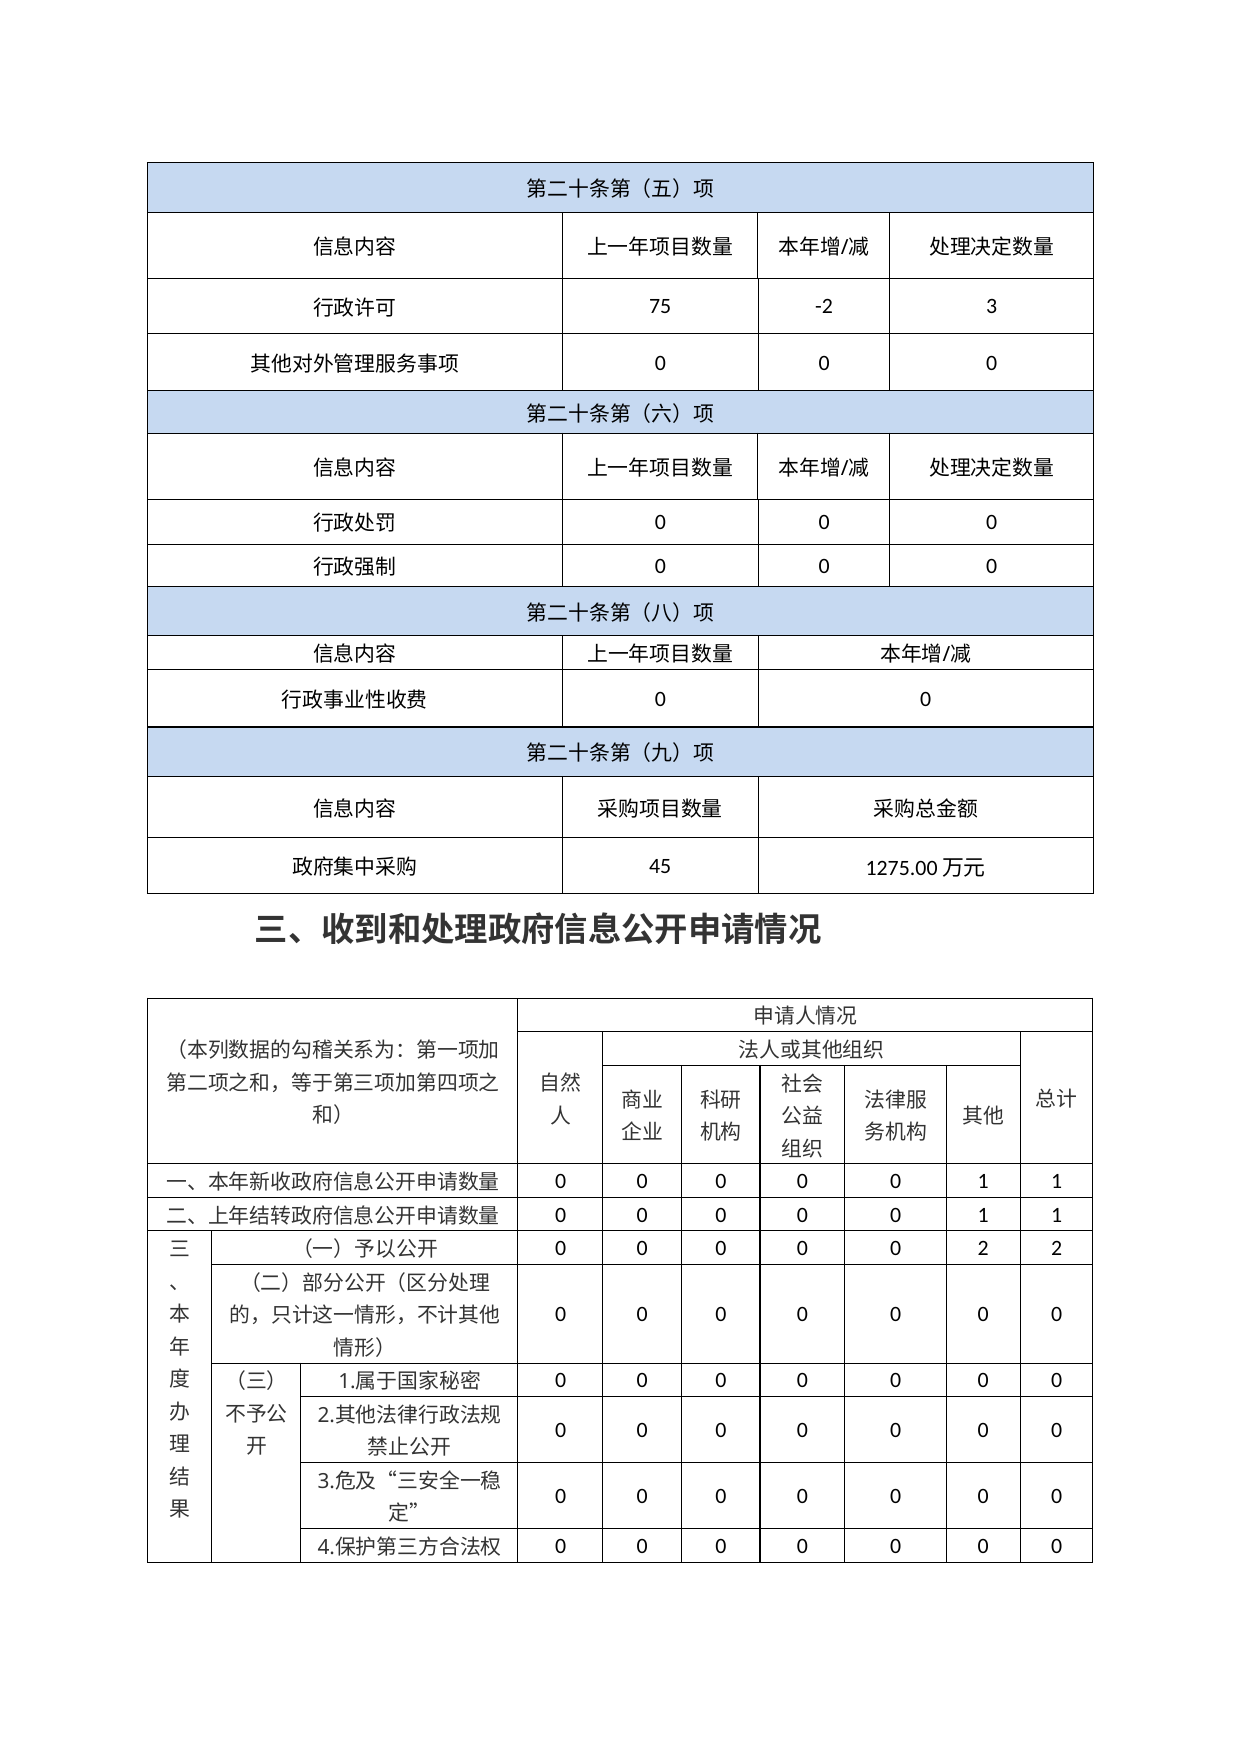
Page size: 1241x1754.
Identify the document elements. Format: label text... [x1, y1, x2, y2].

table_cell 本年增/减 [758, 434, 889, 499]
table_cell 1 [1021, 1164, 1092, 1197]
table_cell 0 [759, 334, 889, 390]
table_cell 1 [947, 1198, 1020, 1230]
table_cell 0 [682, 1397, 759, 1462]
table_cell 第二十条第（八）项 [148, 587, 1093, 635]
table_cell 0 [1021, 1265, 1092, 1362]
table_cell 总计 [1021, 1032, 1092, 1163]
table_cell 0 [518, 1364, 602, 1396]
table_cell 行政处罚 [148, 500, 562, 543]
table_cell 0 [845, 1231, 946, 1264]
table_cell 0 [759, 670, 1093, 726]
table_cell 其他 [947, 1066, 1020, 1163]
table_cell 本年增/减 [759, 636, 1093, 669]
table_cell 45 [563, 838, 758, 893]
table_cell 行政事业性收费 [148, 670, 562, 726]
table_cell 1 [1021, 1198, 1092, 1230]
table_cell 0 [1021, 1364, 1092, 1396]
table_cell 商业企业 [603, 1066, 681, 1163]
table_cell 行政许可 [148, 279, 562, 333]
table_cell 三、本年度办理结果 [148, 1231, 211, 1562]
table_cell 上一年项目数量 [563, 213, 757, 278]
table_cell 0 [563, 334, 758, 390]
table_cell 其他对外管理服务事项 [148, 334, 562, 390]
table_cell 0 [947, 1529, 1020, 1562]
table_cell （一）予以公开 [212, 1231, 517, 1264]
table_cell 0 [518, 1529, 602, 1562]
table_cell 0 [845, 1265, 946, 1362]
text 三、收到和处理政府信息公开申请情况 [187, 894, 1053, 959]
table_cell 0 [603, 1529, 681, 1562]
table_cell 0 [1021, 1463, 1092, 1528]
table_header 申请人情况 [518, 999, 1092, 1031]
table_cell 0 [947, 1364, 1020, 1396]
table_cell 0 [682, 1265, 759, 1362]
table_cell 社会公益组织 [761, 1066, 844, 1163]
table_cell 法人或其他组织 [603, 1032, 1020, 1065]
table_cell 采购项目数量 [563, 777, 758, 837]
table_cell 75 [563, 279, 758, 333]
table_cell 0 [603, 1164, 681, 1197]
table_cell 3 [890, 279, 1093, 333]
table_cell 0 [682, 1529, 759, 1562]
table_cell 信息内容 [148, 434, 562, 499]
table_cell 自然人 [518, 1032, 602, 1163]
table_cell 0 [518, 1198, 602, 1230]
table_cell 行政强制 [148, 545, 562, 586]
table_cell 0 [947, 1463, 1020, 1528]
table_cell 0 [759, 500, 889, 543]
table_cell 第二十条第（五）项 [148, 163, 1093, 212]
table_cell 0 [761, 1198, 844, 1230]
table_cell 0 [682, 1463, 759, 1528]
table_cell 0 [603, 1231, 681, 1264]
table_cell 1275.00万元 [759, 838, 1093, 893]
table_cell 一、本年新收政府信息公开申请数量 [148, 1164, 517, 1197]
table_cell 0 [518, 1231, 602, 1264]
table_cell 0 [845, 1164, 946, 1197]
table_cell 0 [1021, 1529, 1092, 1562]
table_cell 信息内容 [148, 636, 562, 669]
table_cell 第二十条第（六）项 [148, 391, 1093, 433]
table_cell 0 [518, 1164, 602, 1197]
table_cell 2 [947, 1231, 1020, 1264]
table_cell 0 [563, 545, 758, 586]
table_cell 0 [845, 1463, 946, 1528]
table_cell 0 [682, 1198, 759, 1230]
table_cell 0 [603, 1397, 681, 1462]
table_cell 处理决定数量 [890, 213, 1093, 278]
table_cell 0 [682, 1364, 759, 1396]
table_cell 0 [563, 500, 758, 543]
table_cell 0 [603, 1198, 681, 1230]
table_cell 0 [890, 545, 1093, 586]
table_cell 2.其他法律行政法规禁止公开 [301, 1397, 517, 1462]
table_cell 上一年项目数量 [563, 434, 757, 499]
table_cell 二、上年结转政府信息公开申请数量 [148, 1198, 517, 1230]
table_cell 0 [761, 1529, 844, 1562]
table_cell 0 [603, 1265, 681, 1362]
table_cell 0 [603, 1463, 681, 1528]
table_cell 2 [1021, 1231, 1092, 1264]
table_cell -2 [759, 279, 889, 333]
table_cell 0 [845, 1397, 946, 1462]
table_cell 0 [1021, 1397, 1092, 1462]
table_cell （三）不予公开 [212, 1364, 300, 1562]
table_cell 采购总金额 [759, 777, 1093, 837]
table_cell 4.保护第三方合法权益 [301, 1529, 517, 1562]
table_cell 上一年项目数量 [563, 636, 758, 669]
table_cell 0 [761, 1463, 844, 1528]
table_cell 0 [845, 1198, 946, 1230]
table_cell 1.属于国家秘密 [301, 1364, 517, 1396]
table_cell 信息内容 [148, 213, 562, 278]
table_cell 法律服务机构 [845, 1066, 946, 1163]
table_cell 0 [761, 1231, 844, 1264]
table_cell 3.危及“三安全一稳定” [301, 1463, 517, 1528]
table_cell 科研机构 [682, 1066, 759, 1163]
table_cell 0 [761, 1397, 844, 1462]
table_cell 0 [761, 1164, 844, 1197]
table_cell 处理决定数量 [890, 434, 1093, 499]
table_cell 0 [759, 545, 889, 586]
table_cell 0 [518, 1265, 602, 1362]
table_cell 政府集中采购 [148, 838, 562, 893]
table_cell 0 [890, 500, 1093, 543]
table_cell 1 [947, 1164, 1020, 1197]
table_cell 0 [518, 1463, 602, 1528]
table_cell 0 [845, 1529, 946, 1562]
table_cell 0 [682, 1164, 759, 1197]
table_cell 0 [947, 1397, 1020, 1462]
table_cell 0 [845, 1364, 946, 1396]
table_cell 0 [761, 1364, 844, 1396]
table_cell （二）部分公开（区分处理的，只计这一情形，不计其他情形） [212, 1265, 517, 1362]
table_cell 信息内容 [148, 777, 562, 837]
table_header （本列数据的勾稽关系为：第一项加第二项之和，等于第三项加第四项之和） [148, 999, 517, 1163]
table_cell 第二十条第（九）项 [148, 728, 1093, 776]
table_cell 0 [518, 1397, 602, 1462]
table_cell 0 [947, 1265, 1020, 1362]
table_cell 0 [682, 1231, 759, 1264]
table_cell 0 [563, 670, 758, 726]
table_cell 0 [890, 334, 1093, 390]
table_cell 本年增/减 [758, 213, 889, 278]
table_cell 0 [761, 1265, 844, 1362]
table_cell 0 [603, 1364, 681, 1396]
